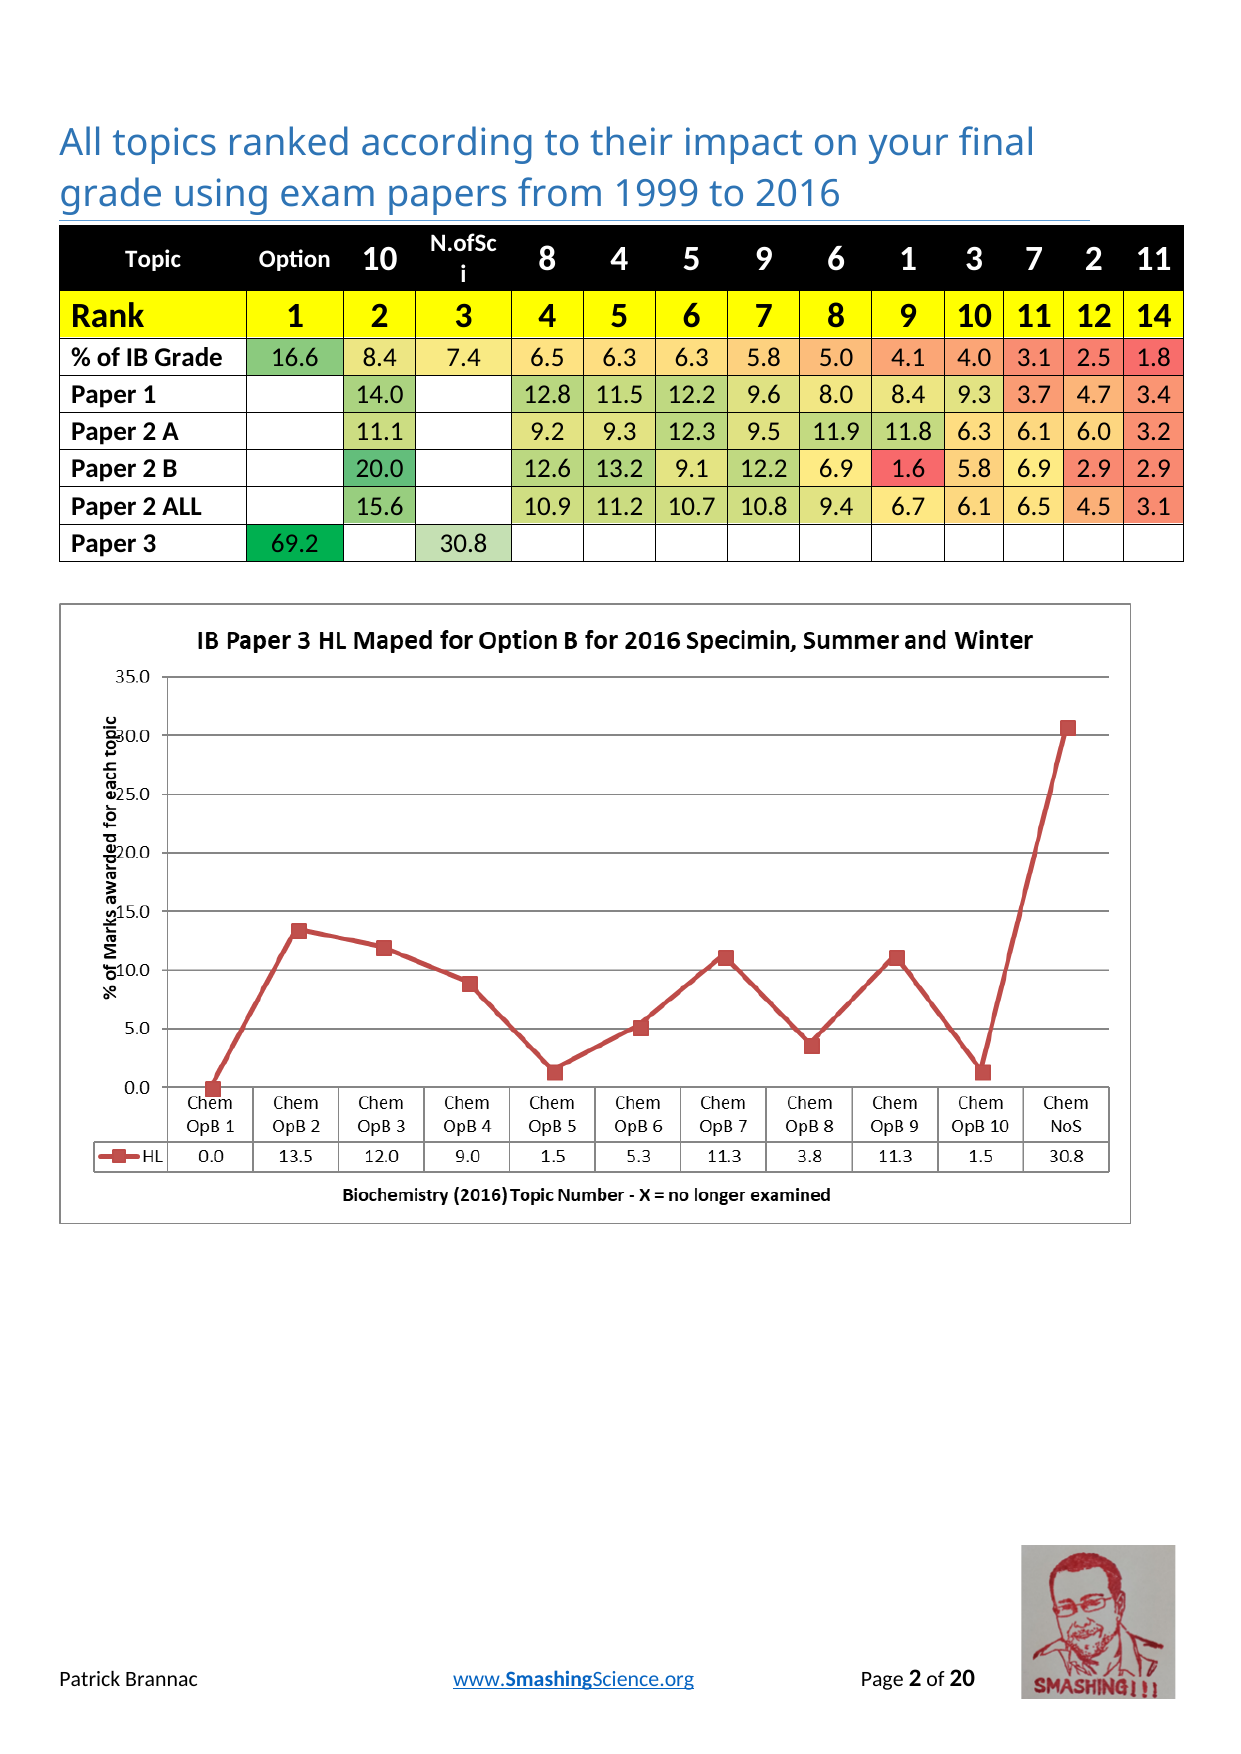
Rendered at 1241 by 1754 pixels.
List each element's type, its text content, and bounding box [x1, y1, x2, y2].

table_cell 1.8 [1124, 339, 1183, 375]
table_cell 15.6 [344, 487, 415, 523]
table_cell [247, 450, 343, 486]
table_cell 10.8 [728, 487, 799, 523]
table_cell 69.2 [247, 525, 343, 561]
table_cell 16.6 [247, 339, 343, 375]
table_cell 9.2 [512, 413, 583, 449]
table_cell [416, 413, 511, 449]
table_cell 8 [800, 291, 871, 337]
picture [59, 603, 1131, 1224]
table_cell 6.5 [1004, 487, 1063, 523]
table_cell 7 [728, 291, 799, 337]
table_cell [512, 525, 583, 561]
table_cell 3.4 [1124, 376, 1183, 412]
table_cell [247, 376, 343, 412]
table_cell 11.8 [872, 413, 944, 449]
table_cell 8.4 [872, 376, 944, 412]
table_cell 2.9 [1064, 450, 1123, 486]
table_cell 4.5 [1064, 487, 1123, 523]
table_cell 9.1 [656, 450, 727, 486]
table_cell 6.0 [1064, 413, 1123, 449]
table_cell 12.6 [512, 450, 583, 486]
table_cell [416, 450, 511, 486]
table_cell 14 [1124, 291, 1183, 337]
table_cell 12.2 [656, 376, 727, 412]
table_cell 12.3 [656, 413, 727, 449]
table_cell 4.0 [945, 339, 1003, 375]
table_cell 6.9 [1004, 450, 1063, 486]
table_header N.ofSci [416, 226, 511, 290]
table_cell 2 [344, 291, 415, 337]
table_header 3 [945, 226, 1003, 290]
table_cell [945, 525, 1003, 561]
table_cell 4.1 [872, 339, 944, 375]
table_header 8 [512, 226, 583, 290]
table_cell Paper 2 B [60, 450, 246, 486]
subtitle All topics ranked according to their impact on your final grade using exam papers from 1999 to 2016 [59, 116, 1090, 220]
table_cell 12.8 [512, 376, 583, 412]
table_cell [584, 525, 655, 561]
table_cell [1124, 525, 1183, 561]
table_cell 9.5 [728, 413, 799, 449]
table_cell [656, 525, 727, 561]
table_cell 4.7 [1064, 376, 1123, 412]
table_cell 10.9 [512, 487, 583, 523]
table_cell 6.3 [656, 339, 727, 375]
table_cell % of IB Grade [60, 339, 246, 375]
table_cell 11.9 [800, 413, 871, 449]
table_cell 6 [656, 291, 727, 337]
table_cell [872, 525, 944, 561]
table_cell 6.3 [584, 339, 655, 375]
table_cell 12.2 [728, 450, 799, 486]
table_cell [247, 413, 343, 449]
table_cell 6.3 [945, 413, 1003, 449]
table_cell 6.9 [800, 450, 871, 486]
table_cell 30.8 [416, 525, 511, 561]
table_header 7 [1004, 226, 1063, 290]
table_cell 20.0 [344, 450, 415, 486]
table_cell 3.2 [1124, 413, 1183, 449]
table_cell [416, 487, 511, 523]
table_header 11 [1124, 226, 1183, 290]
table_header 1 [872, 226, 944, 290]
table_cell [1004, 525, 1063, 561]
table_cell 6.7 [872, 487, 944, 523]
table_header Option [247, 226, 343, 290]
table_cell 9 [872, 291, 944, 337]
table_cell [800, 525, 871, 561]
table_cell 13.2 [584, 450, 655, 486]
table_cell 3 [416, 291, 511, 337]
table_cell Paper 2 A [60, 413, 246, 449]
table_cell 11.1 [344, 413, 415, 449]
table_cell 11.5 [584, 376, 655, 412]
table_cell 9.3 [584, 413, 655, 449]
table_cell 5.0 [800, 339, 871, 375]
table_cell 3.1 [1004, 339, 1063, 375]
table_cell 14.0 [344, 376, 415, 412]
table_header 9 [728, 226, 799, 290]
table_cell 9.4 [800, 487, 871, 523]
table_cell 8.4 [344, 339, 415, 375]
table_cell 1.6 [872, 450, 944, 486]
table_cell [247, 487, 343, 523]
table_cell 2.5 [1064, 339, 1123, 375]
table_cell 2.9 [1124, 450, 1183, 486]
table_cell 10.7 [656, 487, 727, 523]
picture [1021, 1545, 1176, 1699]
table_cell [416, 376, 511, 412]
table_cell 11.2 [584, 487, 655, 523]
table_header 4 [584, 226, 655, 290]
table_cell 5 [584, 291, 655, 337]
table_cell 8.0 [800, 376, 871, 412]
table_cell [728, 525, 799, 561]
table_header 10 [344, 226, 415, 290]
table_cell 9.3 [945, 376, 1003, 412]
table_cell Rank [60, 291, 246, 337]
table_cell 9.6 [728, 376, 799, 412]
table_cell 11 [1004, 291, 1063, 337]
table_cell 3.7 [1004, 376, 1063, 412]
table_cell 6.1 [1004, 413, 1063, 449]
table_cell Paper 3 [60, 525, 246, 561]
table_cell 5.8 [945, 450, 1003, 486]
table_cell Paper 1 [60, 376, 246, 412]
table_cell 4 [512, 291, 583, 337]
table_header 5 [656, 226, 727, 290]
table_header 2 [1064, 226, 1123, 290]
table_cell 12 [1064, 291, 1123, 337]
table_header Topic [60, 226, 246, 290]
table_cell [344, 525, 415, 561]
table_cell 10 [945, 291, 1003, 337]
table_cell 3.1 [1124, 487, 1183, 523]
table_cell 6.5 [512, 339, 583, 375]
table_cell 6.1 [945, 487, 1003, 523]
table_cell [1064, 525, 1123, 561]
table_cell 1 [247, 291, 343, 337]
table_cell Paper 2 ALL [60, 487, 246, 523]
table_header 6 [800, 226, 871, 290]
table_cell 7.4 [416, 339, 511, 375]
table_cell 5.8 [728, 339, 799, 375]
